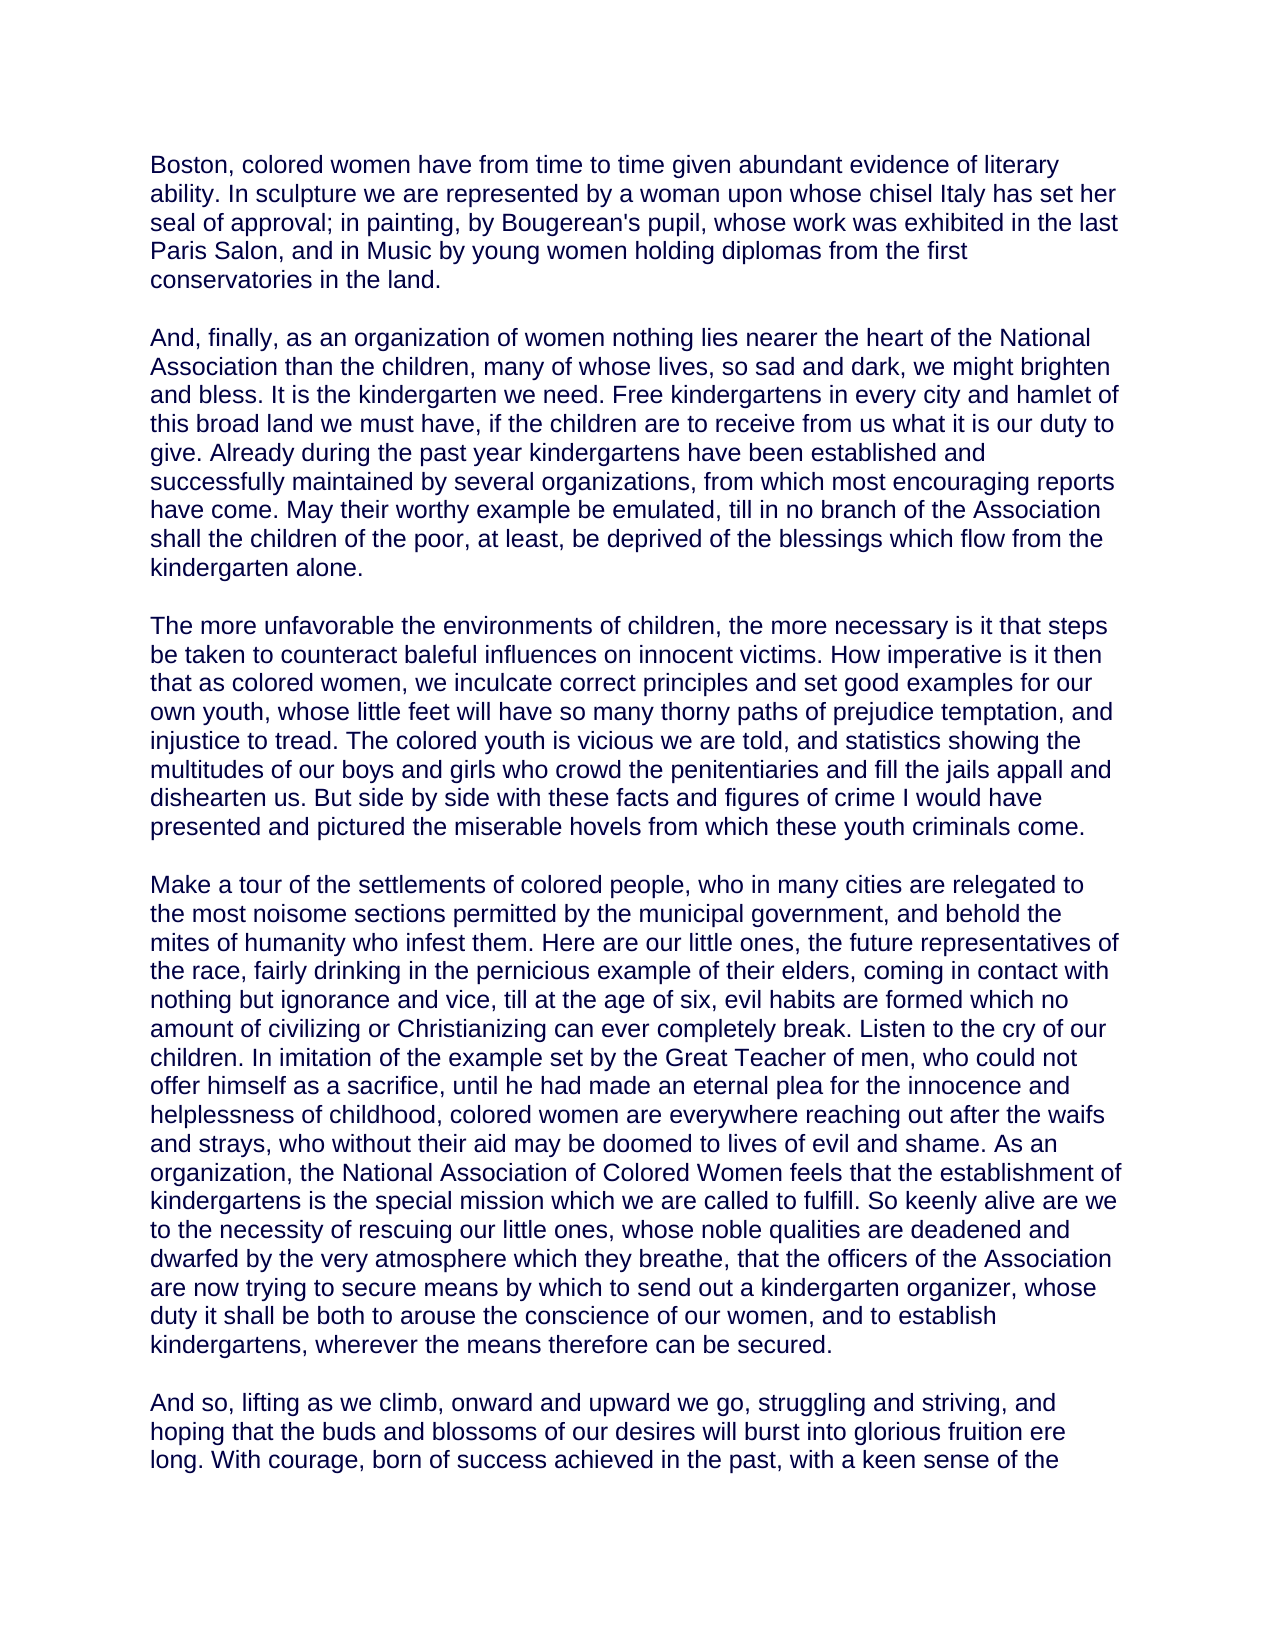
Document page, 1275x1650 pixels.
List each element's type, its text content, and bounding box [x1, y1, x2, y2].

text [150, 1388, 1125, 1474]
text And, finally, as an organization of women nothing lies nearer the heart of the National Association than the children, many of whose lives, so sad and dark, we might brighten and bless. It is the kindergarten we need. Free kindergartens in every city and hamlet of this broad land we must have, if the children are to receive from us what it is our duty to give. Already during the past year kindergartens have been established and successfully maintained by several organizations, from which most encouraging reports have come. May their worthy example be emulated, till in no branch of the Association shall the children of the poor, at least, be deprived of the blessings which flow from the kindergarten alone. [150, 323, 1125, 582]
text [150, 150, 1125, 294]
text The more unfavorable the environments of children, the more necessary is it that steps be taken to counteract baleful influences on innocent victims. How imperative is it then that as colored women, we inculcate correct principles and set good examples for our own youth, whose little feet will have so many thorny paths of prejudice temptation, and injustice to tread. The colored youth is vicious we are told, and statistics showing the multitudes of our boys and girls who crowd the penitentiaries and fill the jails appall and dishearten us. But side by side with these facts and figures of crime I would have presented and pictured the miserable hovels from which these youth criminals come. [150, 611, 1125, 841]
text Make a tour of the settlements of colored people, who in many cities are relegated to the most noisome sections permitted by the municipal government, and behold the mites of humanity who infest them. Here are our little ones, the future representatives of the race, fairly drinking in the pernicious example of their elders, coming in contact with nothing but ignorance and vice, till at the age of six, evil habits are formed which no amount of civilizing or Christianizing can ever completely break. Listen to the cry of our children. In imitation of the example set by the Great Teacher of men, who could not offer himself as a sacrifice, until he had made an eternal plea for the innocence and helplessness of childhood, colored women are everywhere reaching out after the waifs and strays, who without their aid may be doomed to lives of evil and shame. As an organization, the National Association of Colored Women feels that the establishment of kindergartens is the special mission which we are called to fulfill. So keenly alive are we to the necessity of rescuing our little ones, whose noble qualities are deadened and dwarfed by the very atmosphere which they breathe, that the officers of the Association are now trying to secure means by which to send out a kindergarten organizer, whose duty it shall be both to arouse the conscience of our women, and to establish kindergartens, wherever the means therefore can be secured. [150, 870, 1125, 1359]
